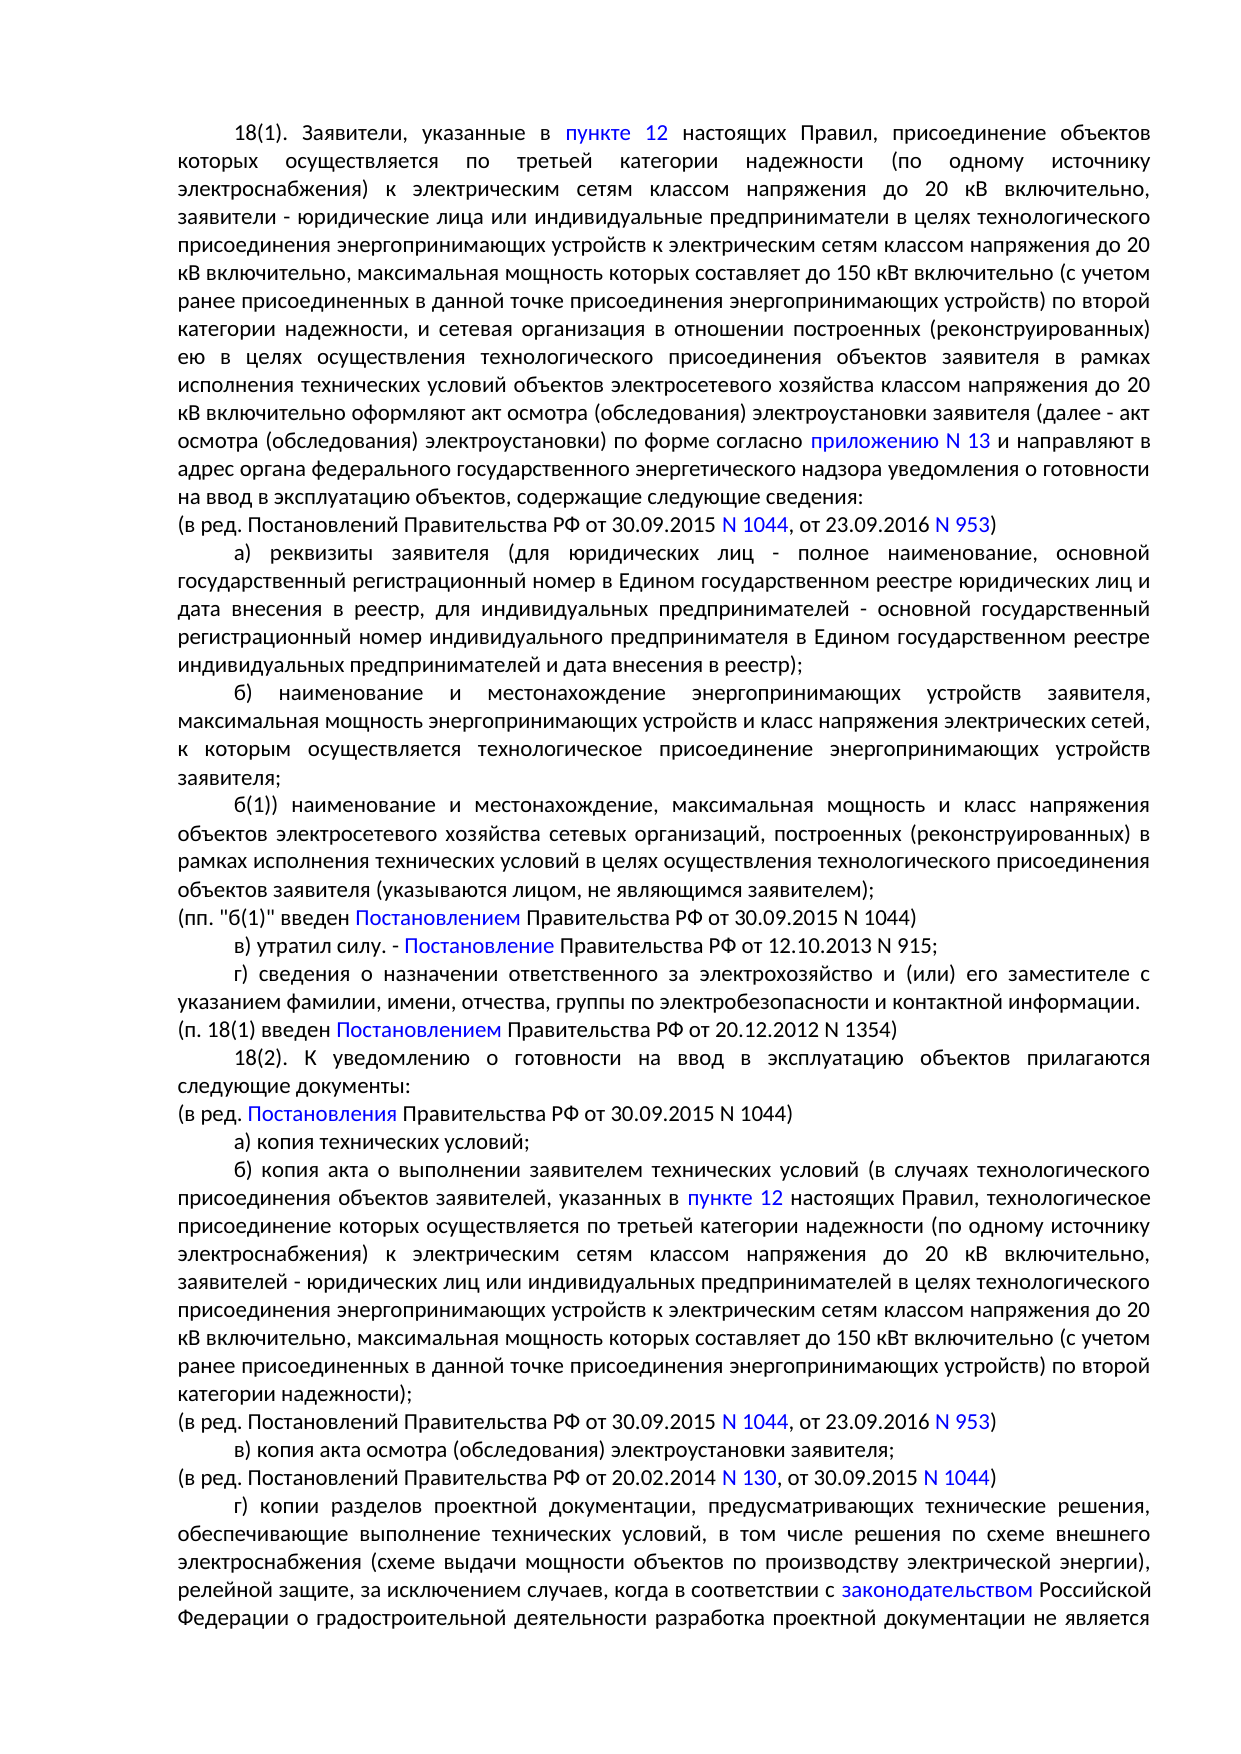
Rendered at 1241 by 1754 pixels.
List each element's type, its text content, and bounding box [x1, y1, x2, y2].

text в) утратил силу. - Постановление Правительства РФ от 12.10.2013 N 915; [177, 931, 1152, 959]
text (п. 18(1) введен Постановлением Правительства РФ от 20.12.2012 N 1354) [177, 1015, 1152, 1043]
text а) реквизиты заявителя (для юридических лиц - полное наименование, основной государственный регистрационный номер в Едином государственном реестре юридических лиц и дата внесения в реестр, для индивидуальных предпринимателей - основной государственный регистрационный номер индивидуального предпринимателя в Едином государственном реестре индивидуальных предпринимателей и дата внесения в реестр); [177, 538, 1152, 678]
text г) сведения о назначении ответственного за электрохозяйство и (или) его заместителе с указанием фамилии, имени, отчества, группы по электробезопасности и контактной информации. [177, 959, 1152, 1015]
text в) копия акта осмотра (обследования) электроустановки заявителя; [177, 1435, 1152, 1463]
text (в ред. Постановлений Правительства РФ от 30.09.2015 N 1044, от 23.09.2016 N 953) [177, 1407, 1152, 1435]
text 18(1). Заявители, указанные в пункте 12 настоящих Правил, присоединение объектов которых осуществляется по третьей категории надежности (по одному источнику электроснабжения) к электрическим сетям классом напряжения до 20 кВ включительно, заявители - юридические лица или индивидуальные предприниматели в целях технологического присоединения энергопринимающих устройств к электрическим сетям классом напряжения до 20 кВ включительно, максимальная мощность которых составляет до 150 кВт включительно (с учетом ранее присоединенных в данной точке присоединения энергопринимающих устройств) по второй категории надежности, и сетевая организация в отношении построенных (реконструированных) ею в целях осуществления технологического присоединения объектов заявителя в рамках исполнения технических условий объектов электросетевого хозяйства классом напряжения до 20 кВ включительно оформляют акт осмотра (обследования) электроустановки заявителя (далее - акт осмотра (обследования) электроустановки) по форме согласно приложению N 13 и направляют в адрес органа федерального государственного энергетического надзора уведомления о готовности на ввод в эксплуатацию объектов, содержащие следующие сведения: [177, 118, 1152, 510]
text б) копия акта о выполнении заявителем технических условий (в случаях технологического присоединения объектов заявителей, указанных в пункте 12 настоящих Правил, технологическое присоединение которых осуществляется по третьей категории надежности (по одному источнику электроснабжения) к электрическим сетям классом напряжения до 20 кВ включительно, заявителей - юридических лиц или индивидуальных предпринимателей в целях технологического присоединения энергопринимающих устройств к электрическим сетям классом напряжения до 20 кВ включительно, максимальная мощность которых составляет до 150 кВт включительно (с учетом ранее присоединенных в данной точке присоединения энергопринимающих устройств) по второй категории надежности); [177, 1155, 1152, 1407]
text (пп. "б(1)" введен Постановлением Правительства РФ от 30.09.2015 N 1044) [177, 903, 1152, 931]
text а) копия технических условий; [177, 1127, 1152, 1155]
text (в ред. Постановлений Правительства РФ от 20.02.2014 N 130, от 30.09.2015 N 1044) [177, 1463, 1152, 1491]
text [177, 1491, 1152, 1631]
text (в ред. Постановления Правительства РФ от 30.09.2015 N 1044) [177, 1099, 1152, 1127]
text б(1)) наименование и местонахождение, максимальная мощность и класс напряжения объектов электросетевого хозяйства сетевых организаций, построенных (реконструированных) в рамках исполнения технических условий в целях осуществления технологического присоединения объектов заявителя (указываются лицом, не являющимся заявителем); [177, 791, 1152, 903]
text (в ред. Постановлений Правительства РФ от 30.09.2015 N 1044, от 23.09.2016 N 953) [177, 510, 1152, 538]
text б) наименование и местонахождение энергопринимающих устройств заявителя, максимальная мощность энергопринимающих устройств и класс напряжения электрических сетей, к которым осуществляется технологическое присоединение энергопринимающих устройств заявителя; [177, 678, 1152, 791]
text 18(2). К уведомлению о готовности на ввод в эксплуатацию объектов прилагаются следующие документы: [177, 1043, 1152, 1099]
